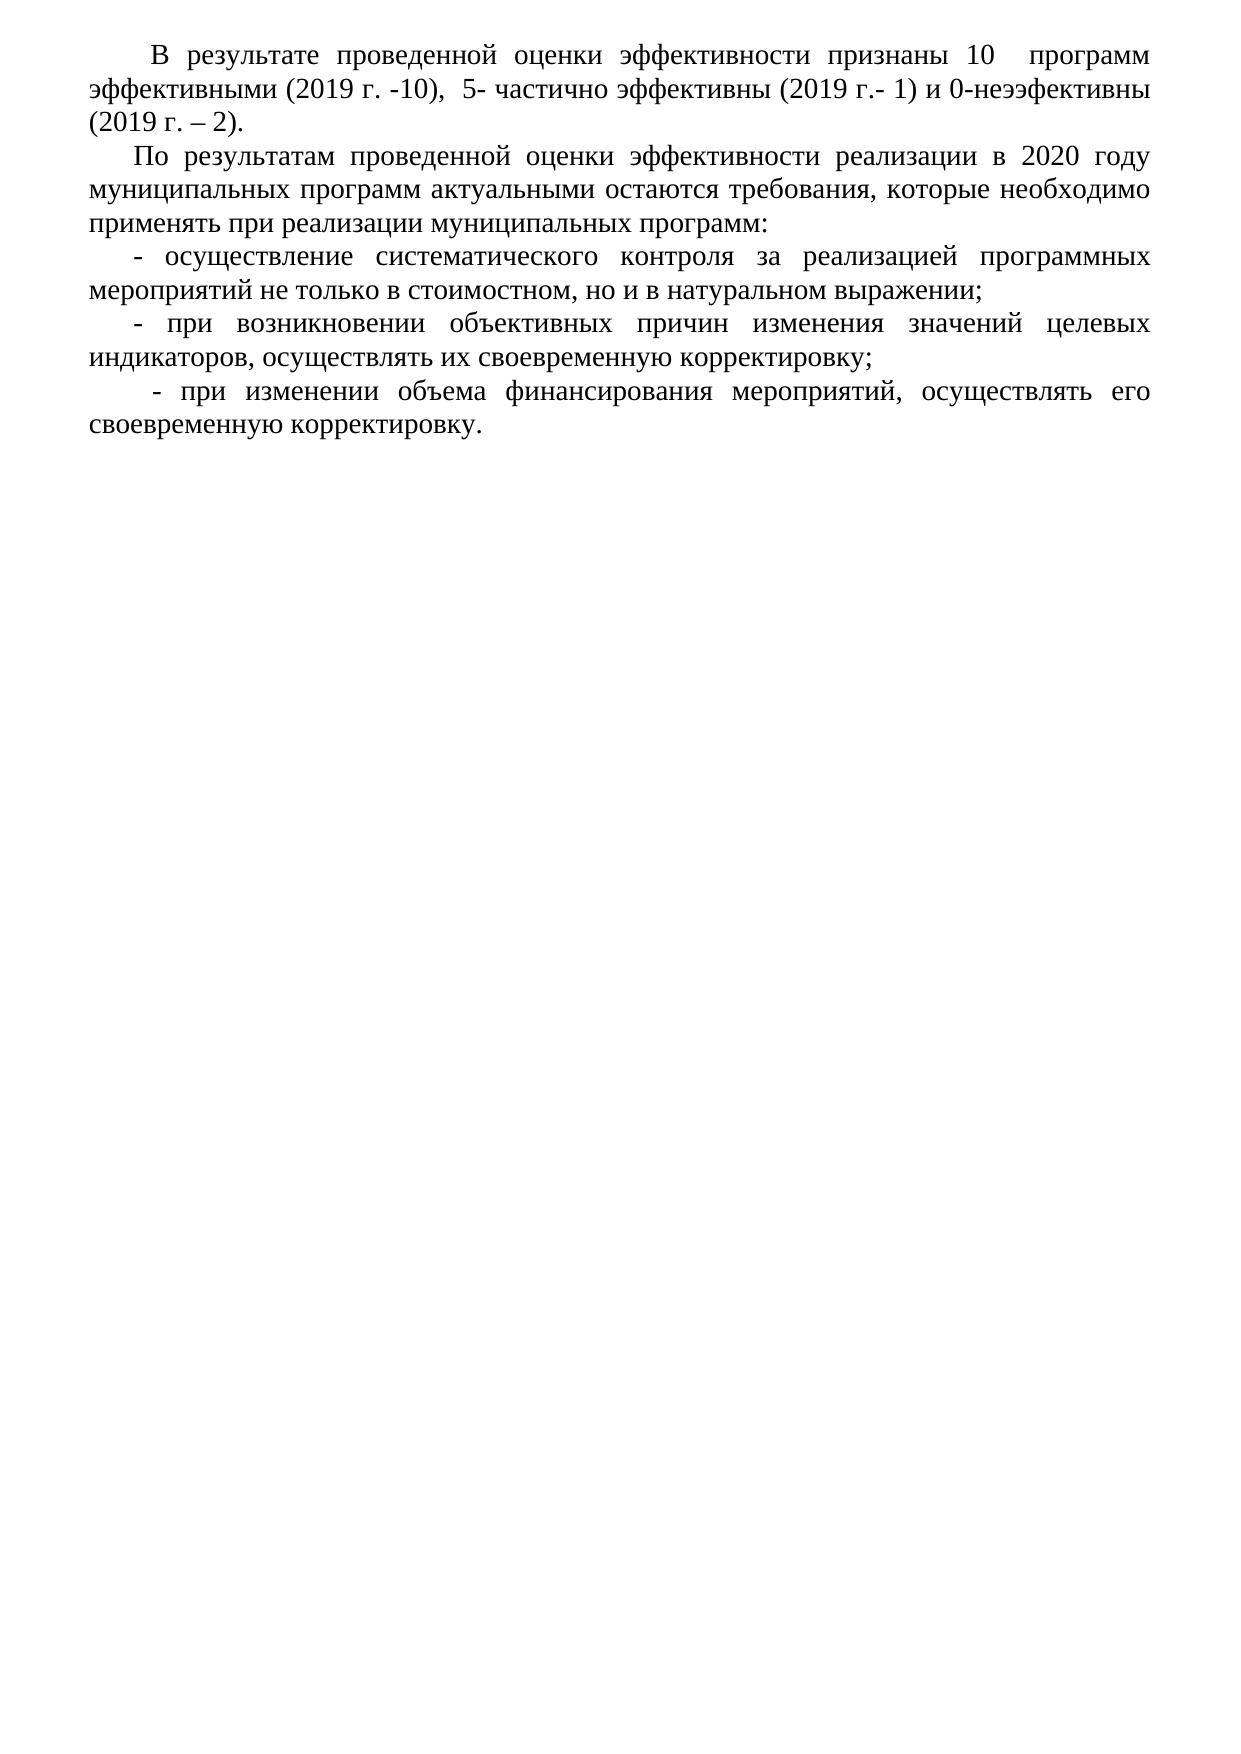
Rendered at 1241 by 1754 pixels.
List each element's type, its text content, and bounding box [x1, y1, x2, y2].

text В результате проведенной оценки эффективности признаны 10 программ эффективными (2019 г. -10), 5- частично эффективны (2019 г.- 1) и 0-неээфективны (2019 г. – 2). [89, 37, 1152, 138]
text - при изменении объема финансирования мероприятий, осуществлять его своевременную корректировку. [89, 373, 1152, 440]
text По результатам проведенной оценки эффективности реализации в 2020 году муниципальных программ актуальными остаются требования, которые необходимо применять при реализации муниципальных программ: [89, 138, 1152, 238]
text - осуществление систематического контроля за реализацией программных мероприятий не только в стоимостном, но и в натуральном выражении; [89, 238, 1152, 306]
text - при возникновении объективных причин изменения значений целевых индикаторов, осуществлять их своевременную корректировку; [89, 306, 1152, 373]
